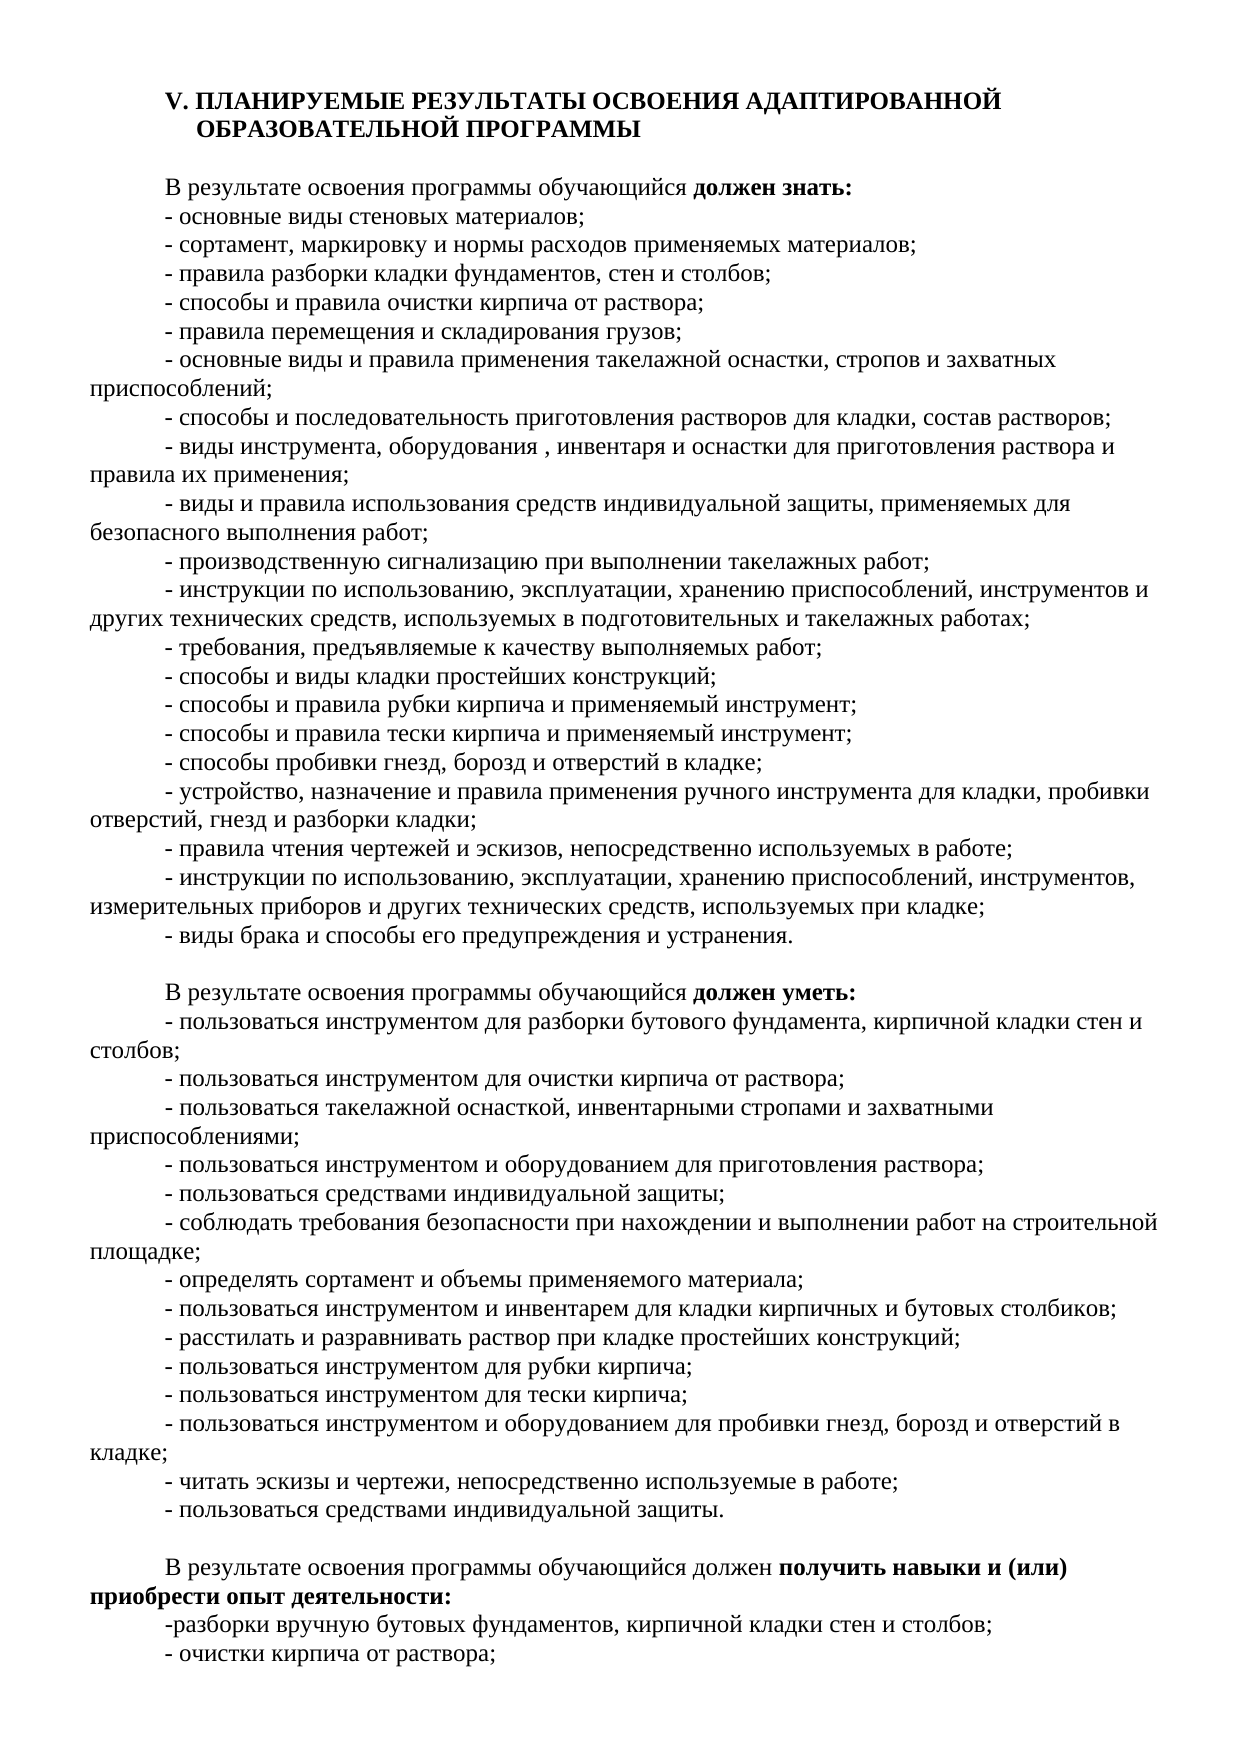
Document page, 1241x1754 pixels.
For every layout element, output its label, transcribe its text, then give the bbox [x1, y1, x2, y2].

text В результате освоения программы обучающийся должен знать: [164, 172, 1226, 201]
text В результате освоения программы обучающийся должен получить навыки и (или) приобрести опыт деятельности: [89, 1552, 1070, 1609]
list правила чтения чертежей и эскизов, непосредственно используемых в работе; [164, 833, 1226, 862]
list сортамент, маркировку и нормы расходов применяемых материалов; [164, 229, 1226, 258]
list виды инструмента, оборудования , инвентаря и оснастки для приготовления раствора и правила их применения; [89, 431, 1115, 488]
list правила разборки кладки фундаментов, стен и столбов; [164, 258, 1226, 287]
list пользоваться средствами индивидуальной защиты; [164, 1178, 1226, 1207]
list способы и виды кладки простейших конструкций; [164, 661, 1226, 689]
list пользоваться инструментом для тески кирпича; [164, 1379, 1226, 1408]
list очистки кирпича от раствора; [164, 1638, 1226, 1667]
list требования, предъявляемые к качеству выполняемых работ; [164, 632, 1226, 661]
list устройство, назначение и правила применения ручного инструмента для кладки, пробивки отверстий, гнезд и разборки кладки; [89, 776, 1151, 833]
list способы и правила очистки кирпича от раствора; [164, 287, 1226, 316]
text -разборки вручную бутовых фундаментов, кирпичной кладки стен и столбов; [164, 1609, 1226, 1638]
list пользоваться инструментом и оборудованием для приготовления раствора; [164, 1149, 1226, 1178]
list пользоваться инструментом для очистки кирпича от раствора; [164, 1063, 1226, 1092]
list способы и правила тески кирпича и применяемый инструмент; [164, 718, 1226, 747]
list способы и последовательность приготовления растворов для кладки, состав растворов; [164, 402, 1226, 431]
list инструкции по использованию, эксплуатации, хранению приспособлений, инструментов и других технических средств, используемых в подготовительных и такелажных работах; [89, 574, 1150, 632]
list производственную сигнализацию при выполнении такелажных работ; [164, 546, 1226, 574]
list правила перемещения и складирования грузов; [164, 316, 1226, 344]
list способы пробивки гнезд, борозд и отверстий в кладке; [164, 747, 1226, 776]
list соблюдать требования безопасности при нахождении и выполнении работ на строительной площадке; [89, 1207, 1158, 1264]
list определять сортамент и объемы применяемого материала; [164, 1264, 1226, 1293]
list пользоваться инструментом для рубки кирпича; [164, 1351, 1226, 1379]
list ПЛАНИРУЕМЫЕ РЕЗУЛЬТАТЫ ОСВОЕНИЯ АДАПТИРОВАННОЙ ОБРАЗОВАТЕЛЬНОЙ ПРОГРАММЫ [164, 86, 1177, 143]
list расстилать и разравнивать раствор при кладке простейших конструкций; [164, 1322, 1226, 1351]
list способы и правила рубки кирпича и применяемый инструмент; [164, 689, 1226, 718]
list пользоваться инструментом и оборудованием для пробивки гнезд, борозд и отверстий в кладке; [89, 1408, 1121, 1466]
list читать эскизы и чертежи, непосредственно используемые в работе; [164, 1466, 1226, 1494]
list пользоваться инструментом и инвентарем для кладки кирпичных и бутовых столбиков; [164, 1293, 1226, 1322]
list инструкции по использованию, эксплуатации, хранению приспособлений, инструментов, измерительных приборов и других технических средств, используемых при кладке; [89, 862, 1136, 919]
list пользоваться инструментом для разборки бутового фундамента, кирпичной кладки стен и столбов; [89, 1006, 1144, 1063]
text В результате освоения программы обучающийся должен уметь: [164, 977, 1226, 1006]
list пользоваться средствами индивидуальной защиты. [164, 1494, 1226, 1523]
list основные виды стеновых материалов; [164, 201, 1226, 229]
list виды и правила использования средств индивидуальной защиты, применяемых для безопасного выполнения работ; [89, 488, 1072, 546]
list основные виды и правила применения такелажной оснастки, стропов и захватных приспособлений; [89, 344, 1057, 402]
list пользоваться такелажной оснасткой, инвентарными стропами и захватными приспособлениями; [89, 1092, 995, 1149]
list виды брака и способы его предупреждения и устранения. [164, 920, 1226, 948]
